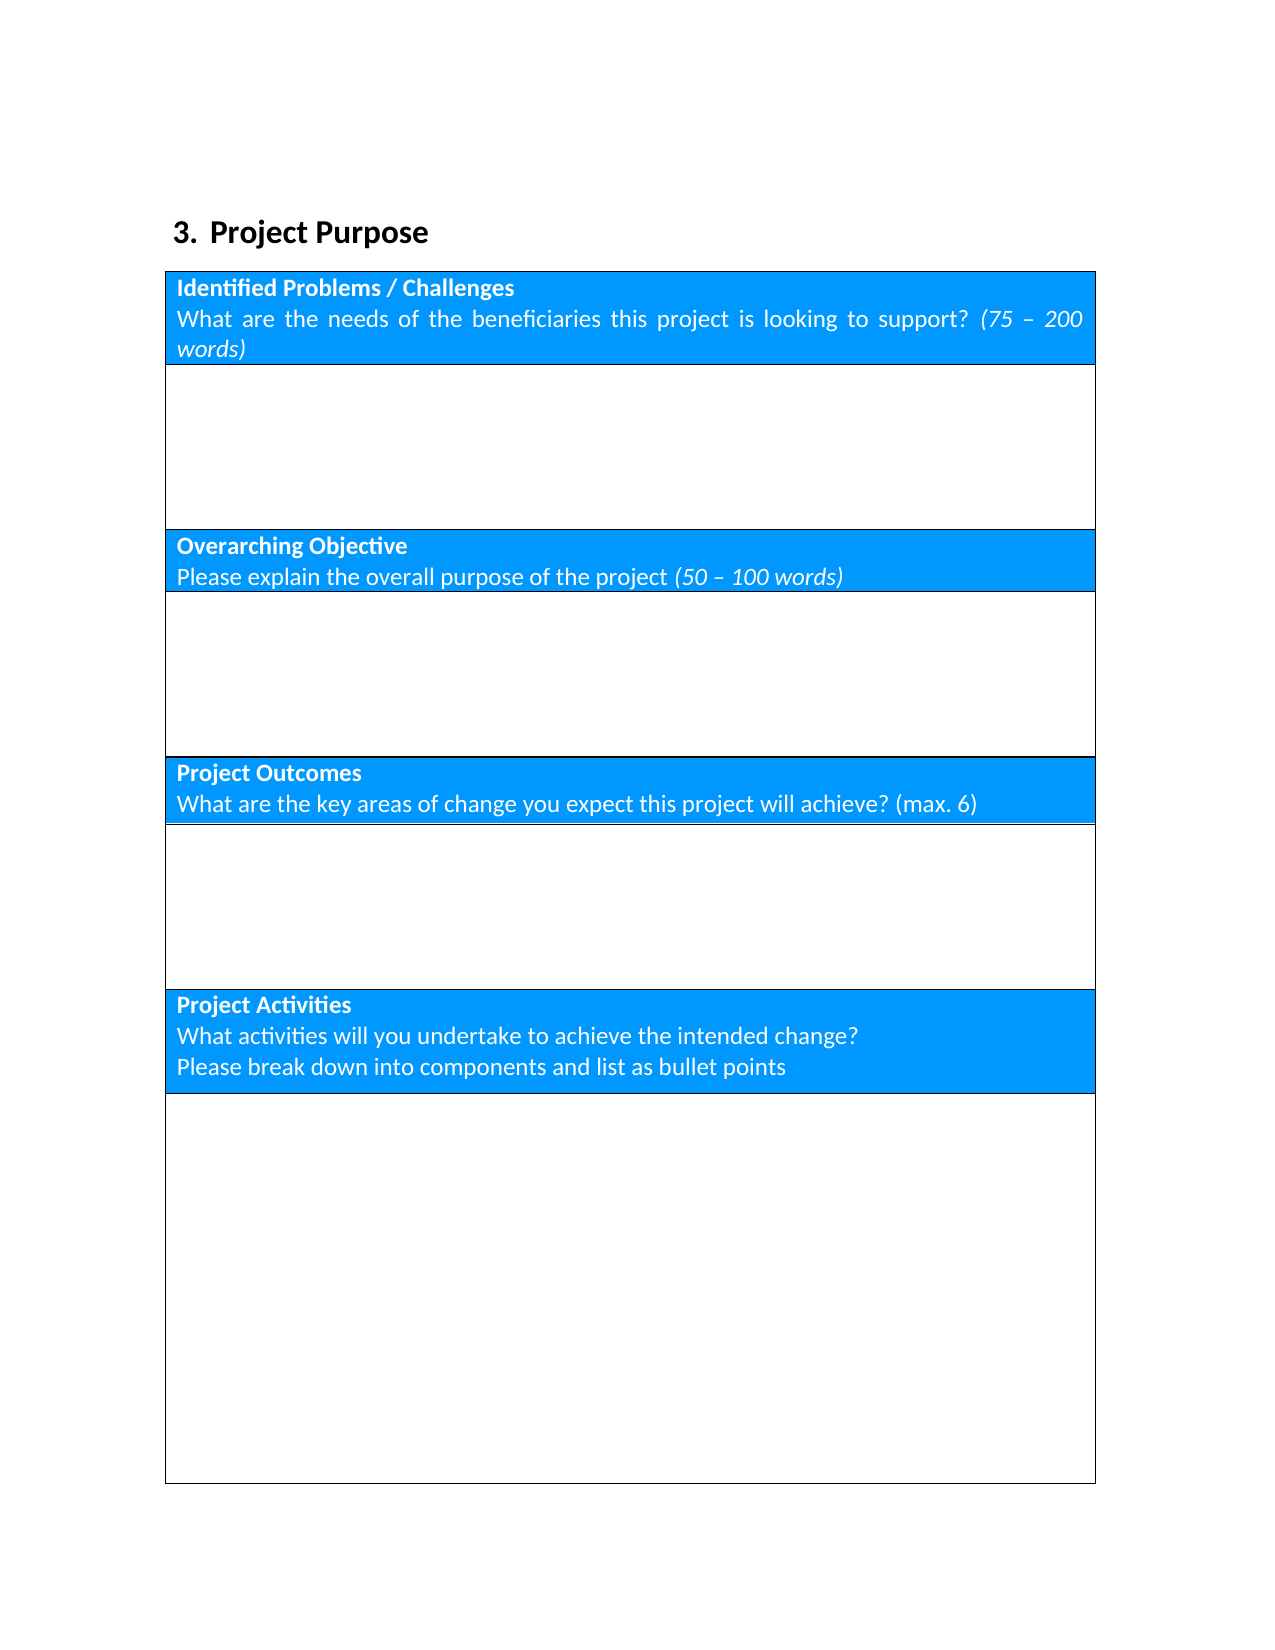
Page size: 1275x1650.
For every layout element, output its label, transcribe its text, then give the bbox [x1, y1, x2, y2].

table_header Identified Problems / Challenges What are the needs of the beneficiaries this project is looking to support? (75 – 200 words) [166, 272, 1095, 364]
table_cell [166, 825, 1095, 989]
list Project Purpose [172, 211, 1109, 251]
table_cell Project Outcomes What are the key areas of change you expect this project will achieve? (max. 6) [166, 758, 1095, 823]
table_cell [166, 592, 1095, 756]
table_cell Overarching Objective Please explain the overall purpose of the project (50 – 100 words) [166, 530, 1095, 591]
table_cell [166, 365, 1095, 529]
table_cell Project Activities What activities will you undertake to achieve the intended change? Please break down into components and list as bullet points [166, 990, 1095, 1093]
table_cell [166, 1094, 1095, 1483]
